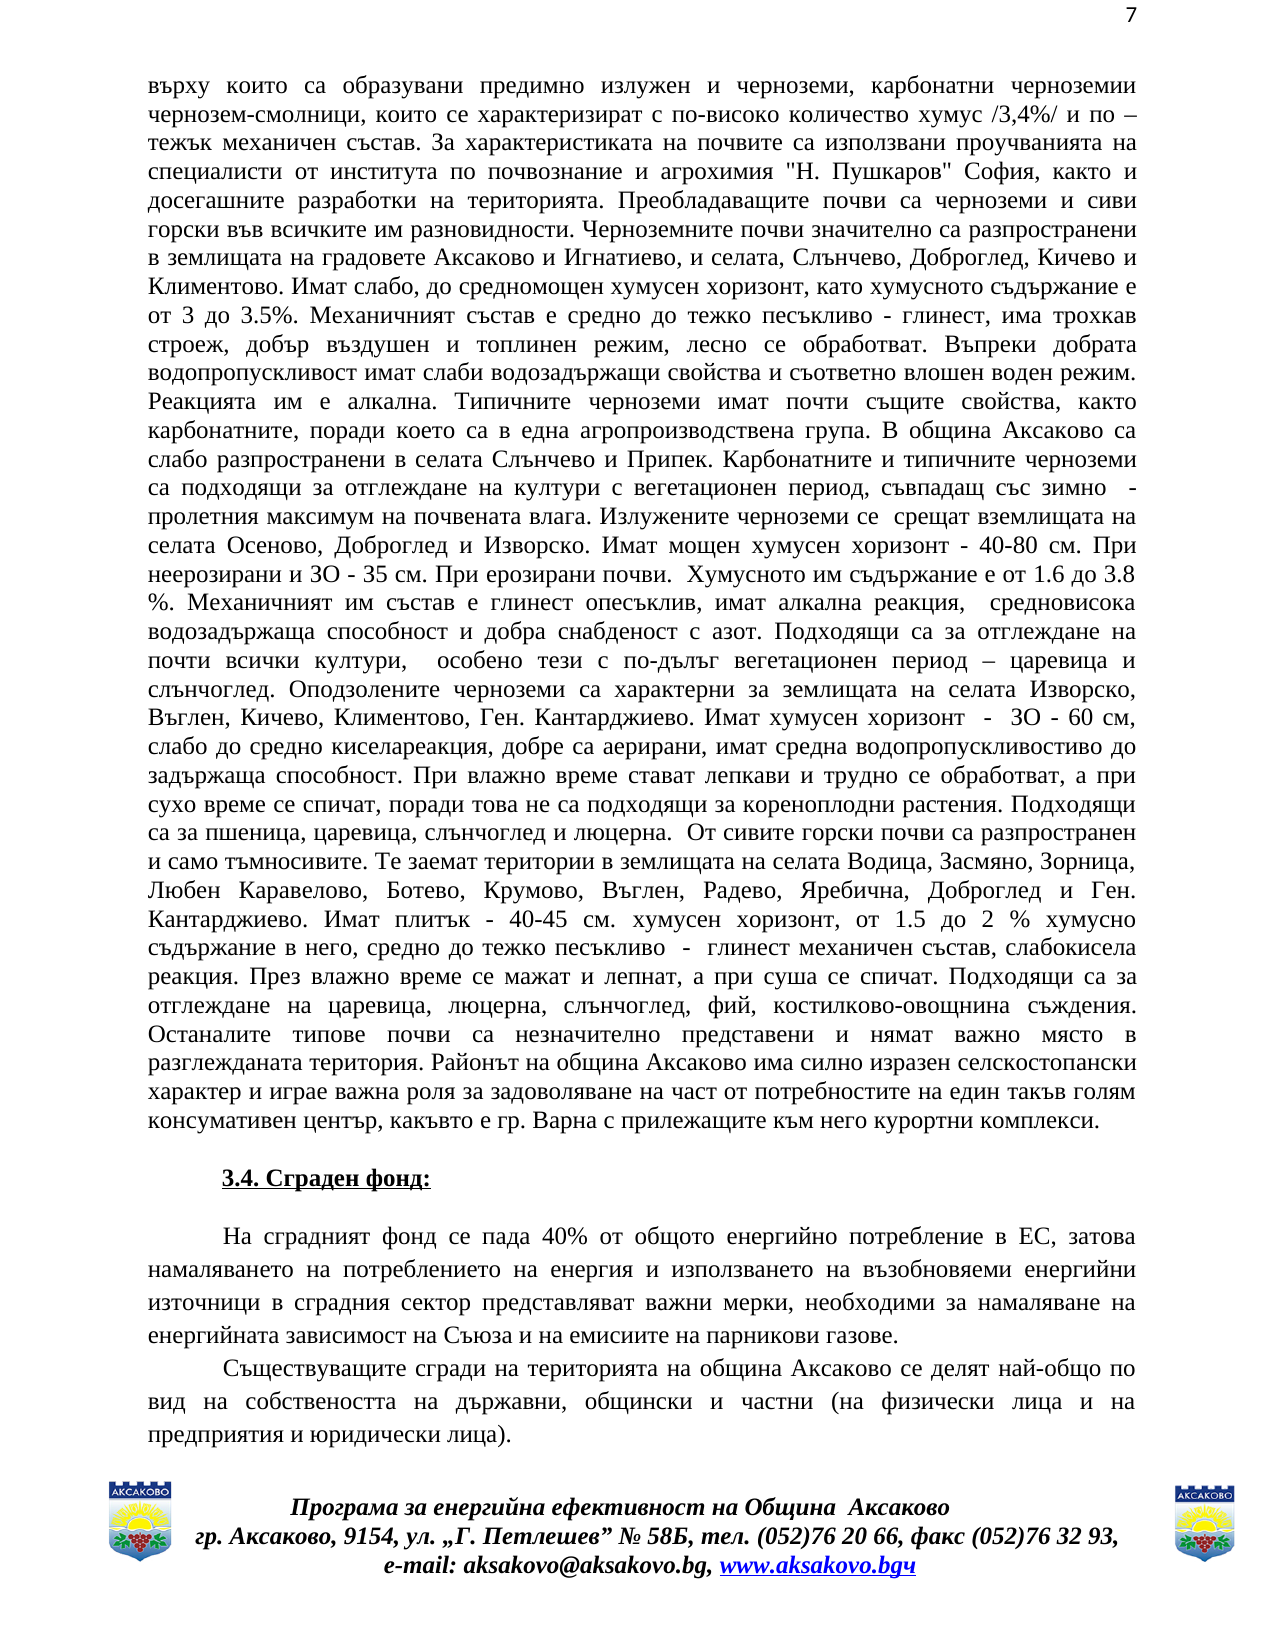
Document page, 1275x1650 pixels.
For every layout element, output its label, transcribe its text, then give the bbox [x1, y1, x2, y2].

text На сградният фонд се пада 40% от общото енергийно потребление в ЕС, затова намаляването на потреблението на енергия и използването на възобновяеми енергийни източници в сградния сектор представляват важни мерки, необходими за намаляване на енергийната зависимост на Съюза и на емисиите на парникови газове. [148, 1221, 1137, 1349]
picture [105, 1480, 174, 1566]
picture [1171, 1485, 1237, 1566]
list 3.4. Сграден фонд: [222, 1163, 1137, 1192]
text Съществуващите сгради на територията на община Аксаково се делят най-общо по вид на собствеността на държавни, общински и частни (на физически лица и на предприятия и юридически лица). [148, 1353, 1137, 1448]
